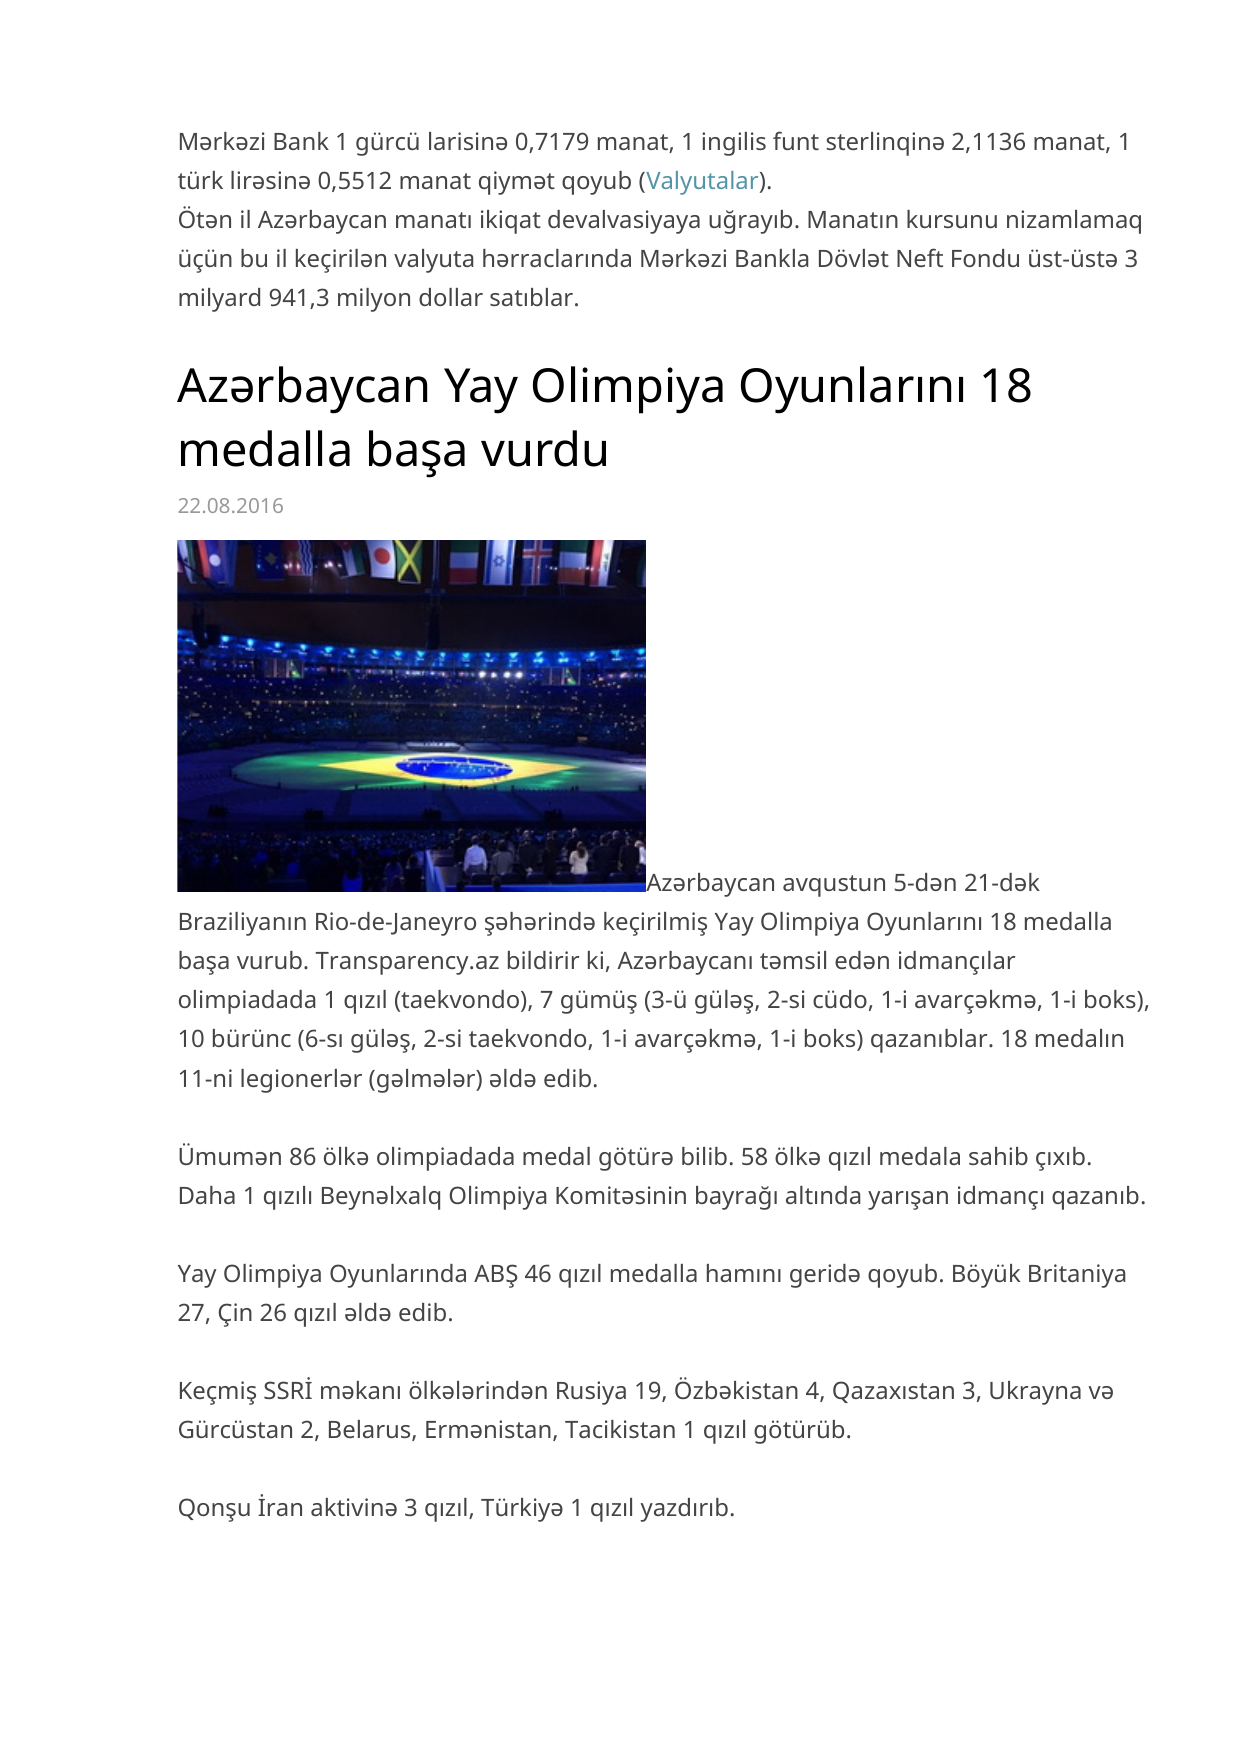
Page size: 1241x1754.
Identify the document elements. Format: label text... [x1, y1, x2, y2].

text Mərkəzi Bank 1 gürcü larisinə 0,7179 manat, 1 ingilis funt sterlinqinə 2,1136 manat, 1 türk lirəsinə 0,5512 manat qiymət qoyub (Valyutalar). [177, 118, 1152, 196]
text Ümumən 86 ölkə olimpiadada medal götürə bilib. 58 ölkə qızıl medala sahib çıxıb. Daha 1 qızılı Beynəlxalq Olimpiya Komitəsinin bayrağı altında yarışan idmançı qazanıb. [177, 1133, 1152, 1211]
text Qonşu İran aktivinə 3 qızıl, Türkiyə 1 qızıl yazdırıb. [177, 1484, 1152, 1524]
text 22.08.2016 [177, 480, 1152, 519]
text Yay Olimpiya Oyunlarında ABŞ 46 qızıl medalla hamını geridə qoyub. Böyük Britaniya 27, Çin 26 qızıl əldə edib. [177, 1250, 1152, 1328]
text Ötən il Azərbaycan manatı ikiqat devalvasiyaya uğrayıb. Manatın kursunu nizamlamaq üçün bu il keçirilən valyuta hərraclarında Mərkəzi Bankla Dövlət Neft Fondu üst-üstə 3 milyard 941,3 milyon dollar satıblar. [177, 196, 1152, 313]
subtitle Azərbaycan Yay Olimpiya Oyunlarını 18 medalla başa vurdu [177, 352, 1152, 480]
text Keçmiş SSRİ məkanı ölkələrindən Rusiya 19, Özbəkistan 4, Qazaxıstan 3, Ukrayna və Gürcüstan 2, Belarus, Ermənistan, Tacikistan 1 qızıl götürüb. [177, 1367, 1152, 1446]
picture [177, 540, 646, 892]
